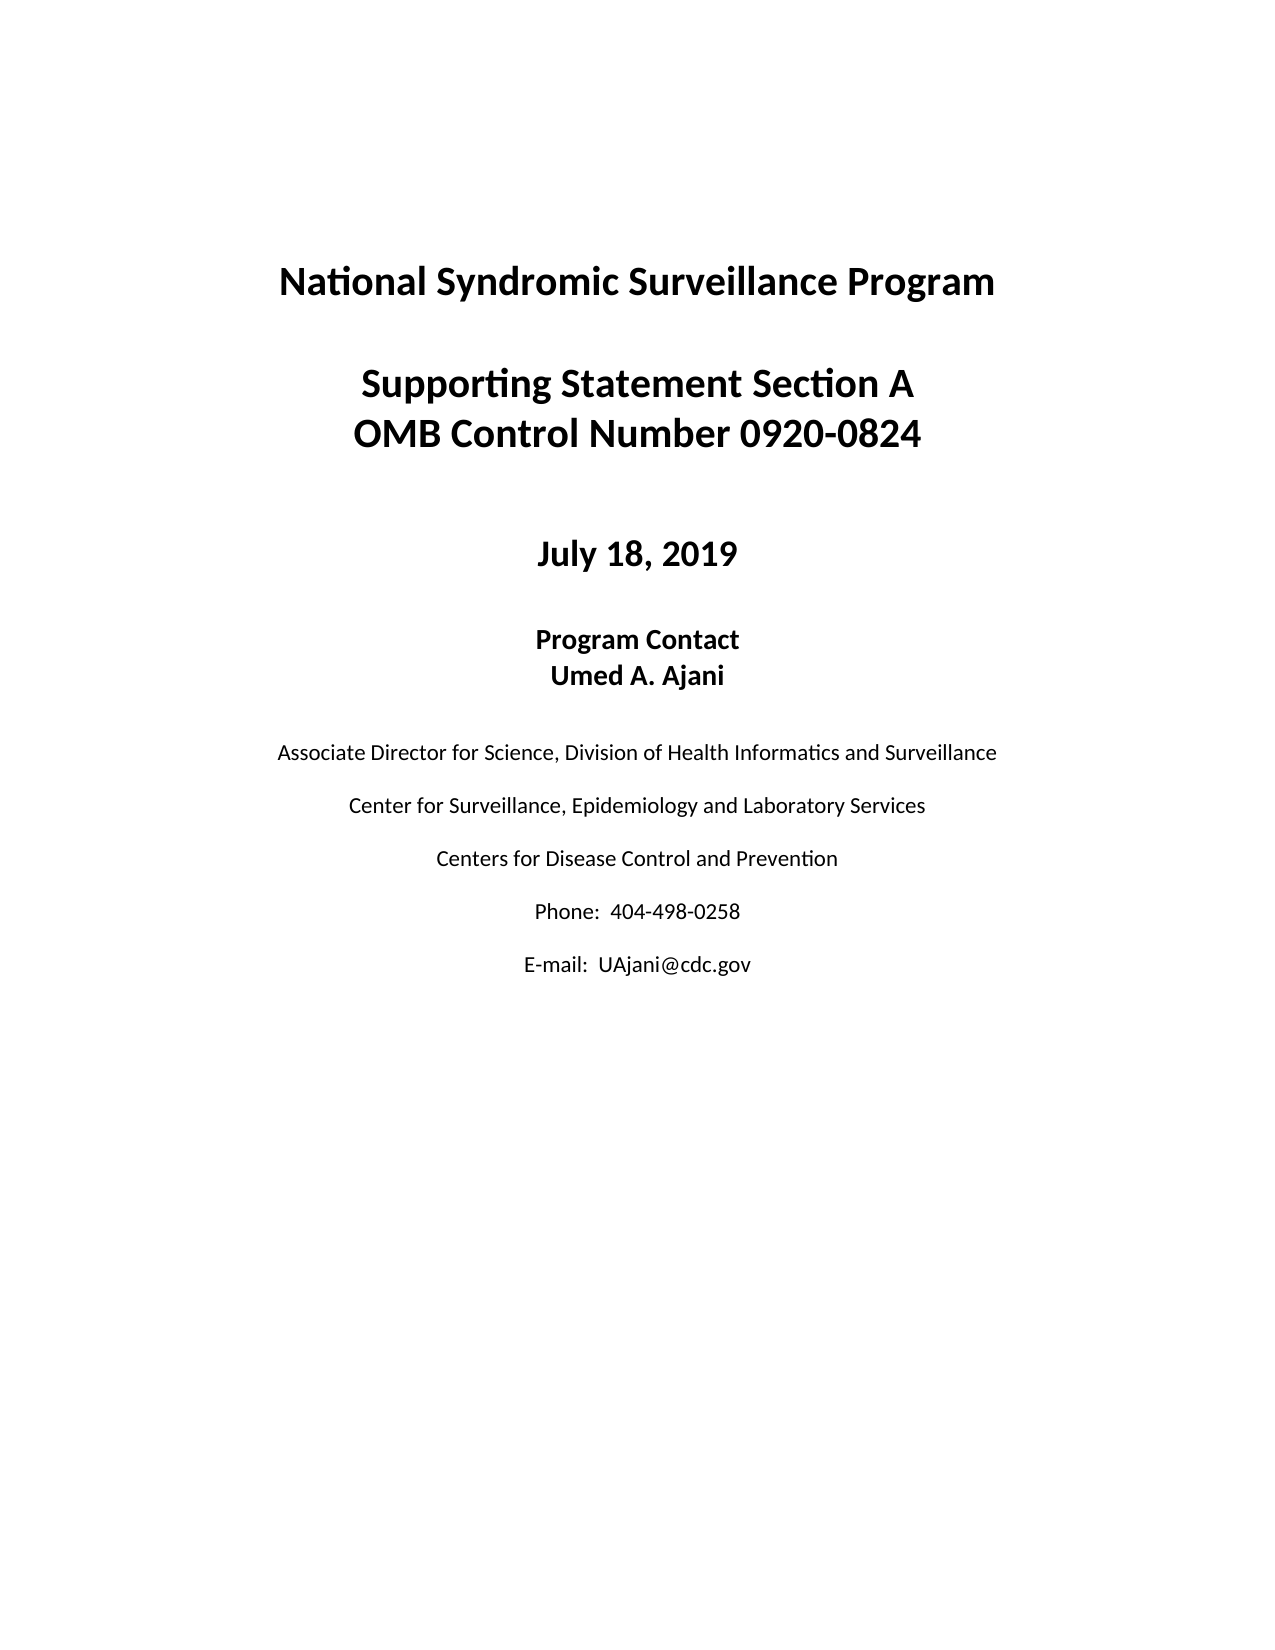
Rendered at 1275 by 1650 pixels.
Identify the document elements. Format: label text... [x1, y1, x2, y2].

text Program Contact [112, 621, 1162, 657]
text OMB Control Number 0920-0824 [112, 407, 1162, 458]
text National Syndromic Surveillance Program [112, 255, 1162, 306]
text Associate Director for Science, Division of Health Informatics and Surveillance [112, 738, 1162, 766]
text Umed A. Ajani [112, 657, 1162, 692]
text Phone: 404-498-0258 [112, 897, 1162, 925]
text Center for Surveillance, Epidemiology and Laboratory Services [112, 791, 1162, 819]
text Supporting Statement Section A [112, 357, 1162, 407]
text July 18, 2019 [112, 529, 1162, 575]
text Centers for Disease Control and Prevention [112, 844, 1162, 872]
text E-mail: UAjani@cdc.gov [112, 950, 1162, 978]
